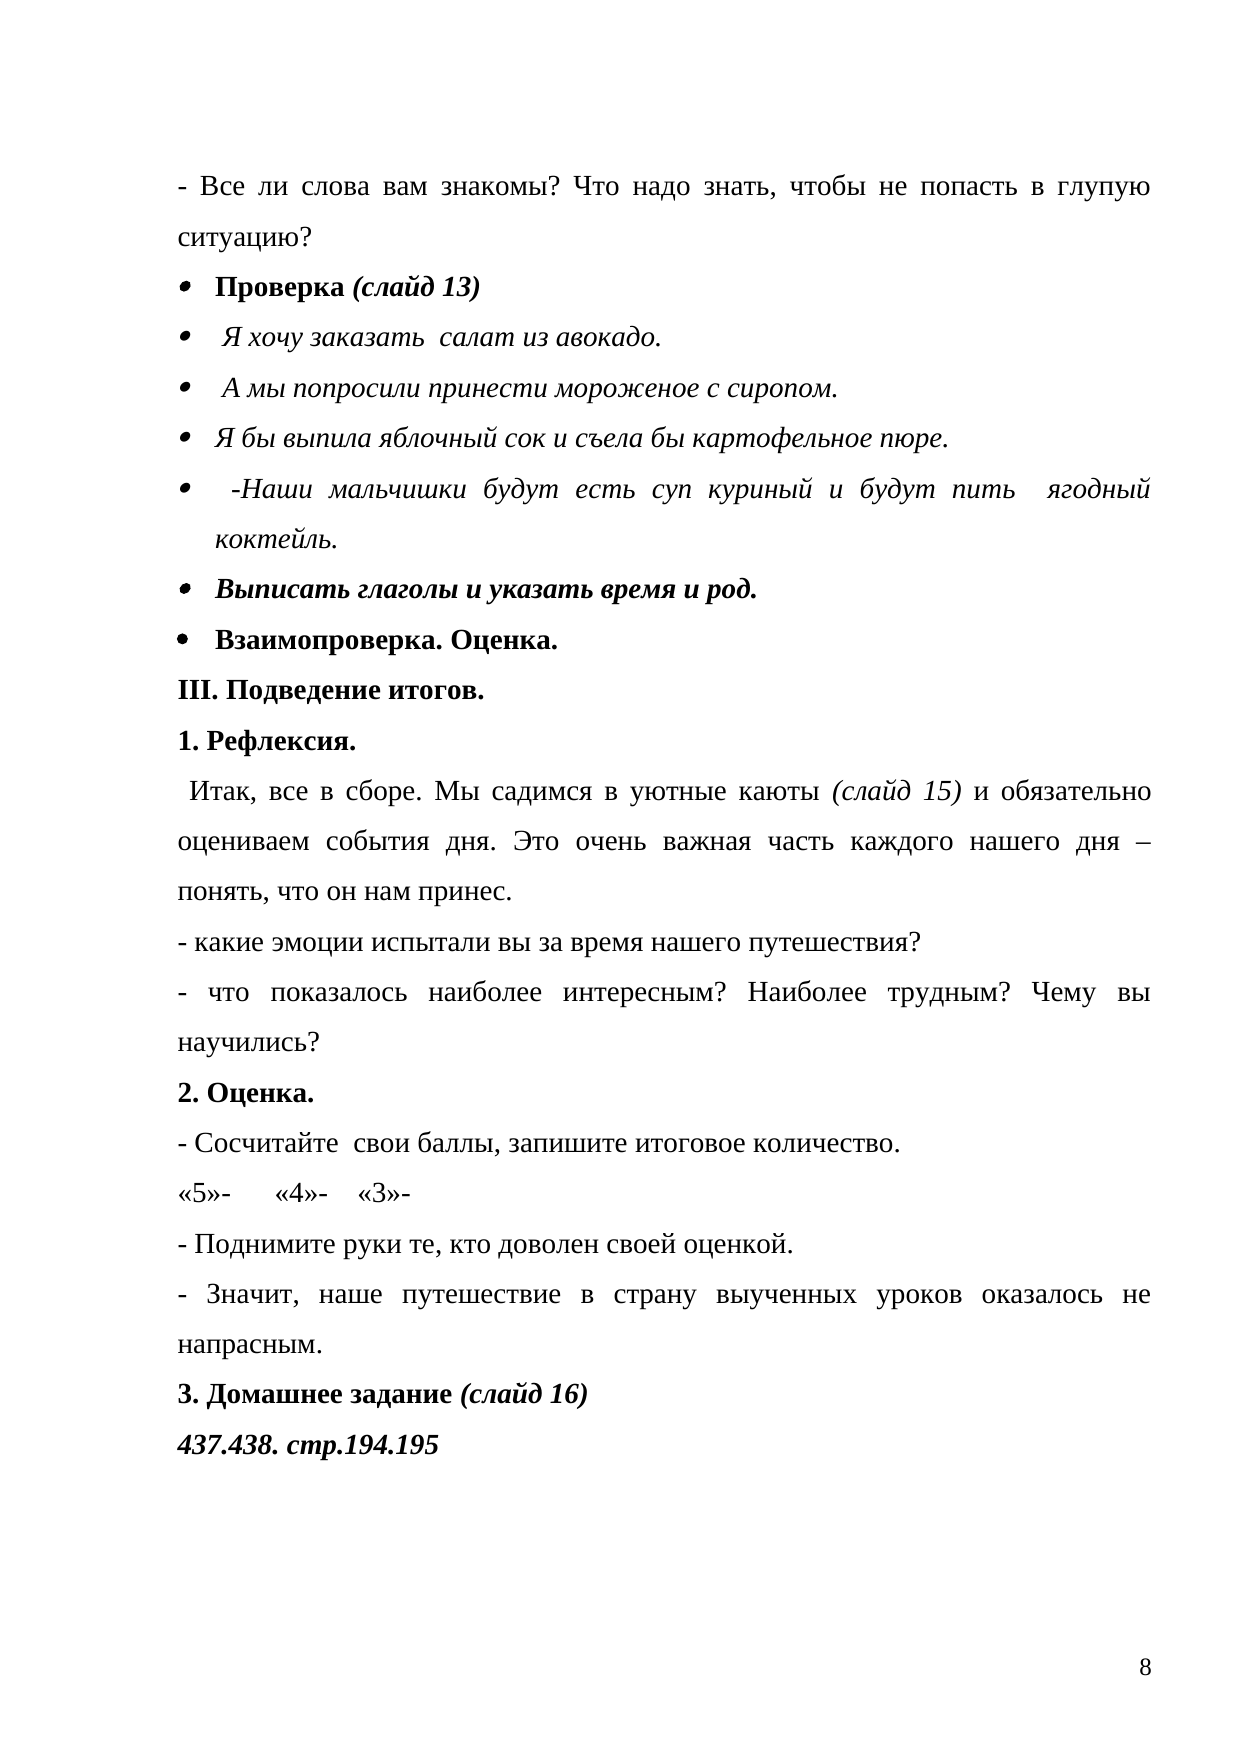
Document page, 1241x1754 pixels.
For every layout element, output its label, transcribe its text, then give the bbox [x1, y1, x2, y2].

text Итак, все в сборе. Мы садимся в уютные каюты (слайд 15) и обязательно оцениваем события дня. Это очень важная часть каждого нашего дня – понять, что он нам принес. [177, 773, 1152, 907]
text 1. Рефлексия. [177, 723, 1152, 756]
list Я хочу заказать салат из авокадо. [177, 319, 1152, 353]
text - какие эмоции испытали вы за время нашего путешествия? [177, 924, 1152, 957]
list Выписать глаголы и указать время и род. [177, 571, 1152, 605]
text - Все ли слова вам знакомы? Что надо знать, чтобы не попасть в глупую ситуацию? [177, 168, 1152, 252]
text - что показалось наиболее интересным? Наиболее трудным? Чему вы научились? [177, 974, 1152, 1058]
text «5»- «4»- «3»- [177, 1175, 1152, 1209]
text - Значит, наше путешествие в страну выученных уроков оказалось не напрасным. [177, 1276, 1152, 1360]
list Взаимопроверка. Оценка. [177, 622, 1152, 656]
list А мы попросили принести мороженое с сиропом. [177, 370, 1152, 403]
list Проверка (слайд 13) [177, 269, 1152, 303]
text 3. Домашнее задание (слайд 16) [177, 1377, 1152, 1410]
list -Наши мальчишки будут есть суп куриный и будут пить ягодный коктейль. [177, 471, 1152, 555]
text - Поднимите руки те, кто доволен своей оценкой. [177, 1226, 1152, 1259]
text III. Подведение итогов. [177, 672, 1152, 706]
text 2. Оценка. [177, 1075, 1152, 1108]
list Я бы выпила яблочный сок и съела бы картофельное пюре. [177, 420, 1152, 454]
text - Сосчитайте свои баллы, запишите итоговое количество. [177, 1125, 1152, 1159]
text 437.438. стр.194.195 [177, 1427, 1152, 1461]
